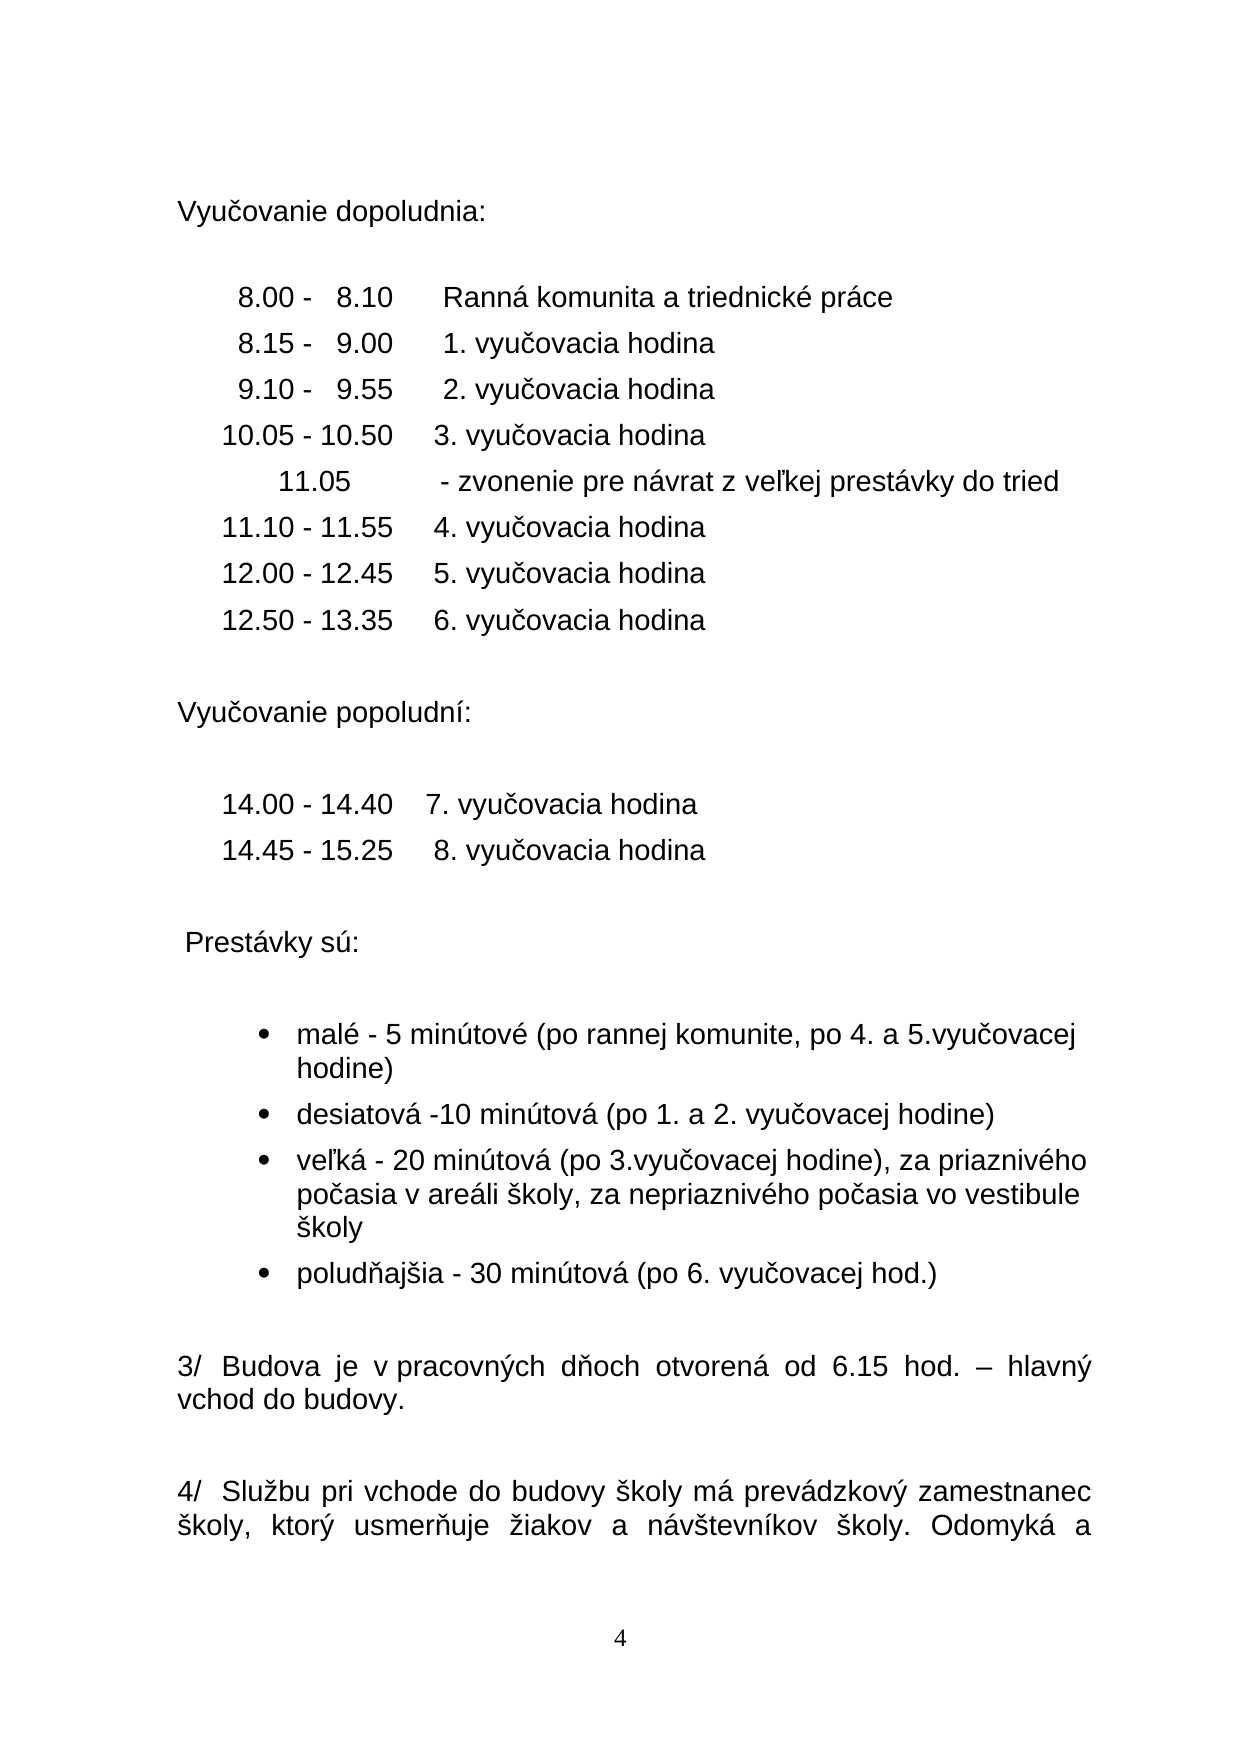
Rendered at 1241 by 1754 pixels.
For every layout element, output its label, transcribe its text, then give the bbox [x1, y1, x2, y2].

text Prestávky sú: [184, 925, 1093, 958]
list poludňajšia - 30 minútová (po 6. vyučovacej hod.) [259, 1256, 1093, 1290]
text 9.10 - 9.55 2. vyučovacia hodina [221, 372, 1093, 406]
text 12.00 - 12.45 5. vyučovacia hodina [221, 556, 1093, 590]
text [177, 1474, 1093, 1541]
text 10.05 - 10.50 3. vyučovacia hodina [221, 418, 1093, 452]
text 8.15 - 9.00 1. vyučovacia hodina [221, 326, 1093, 360]
text Vyučovanie popoludní: [177, 694, 1093, 728]
text 3/ Budova je v pracovných dňoch otvorená od 6.15 hod. – hlavný vchod do budovy. [177, 1348, 1093, 1416]
text 12.50 - 13.35 6. vyučovacia hodina [221, 602, 1093, 636]
list veľká - 20 minútová (po 3.vyučovacej hodine), za priaznivého počasia v areáli školy, za nepriaznivého počasia vo vestibule školy [259, 1143, 1093, 1244]
text 8.00 - 8.10 Ranná komunita a triednické práce [221, 280, 1093, 314]
text Vyučovanie dopoludnia: [177, 194, 1093, 227]
list malé - 5 minútové (po rannej komunite, po 4. a 5.vyučovacej hodine) [259, 1017, 1093, 1084]
text 14.45 - 15.25 8. vyučovacia hodina [221, 833, 1093, 866]
text 11.10 - 11.55 4. vyučovacia hodina [221, 510, 1093, 544]
list desiatová -10 minútová (po 1. a 2. vyučovacej hodine) [259, 1097, 1093, 1130]
text 11.05 - zvonenie pre návrat z veľkej prestávky do tried [221, 464, 1093, 498]
text 14.00 - 14.40 7. vyučovacia hodina [221, 787, 1093, 820]
